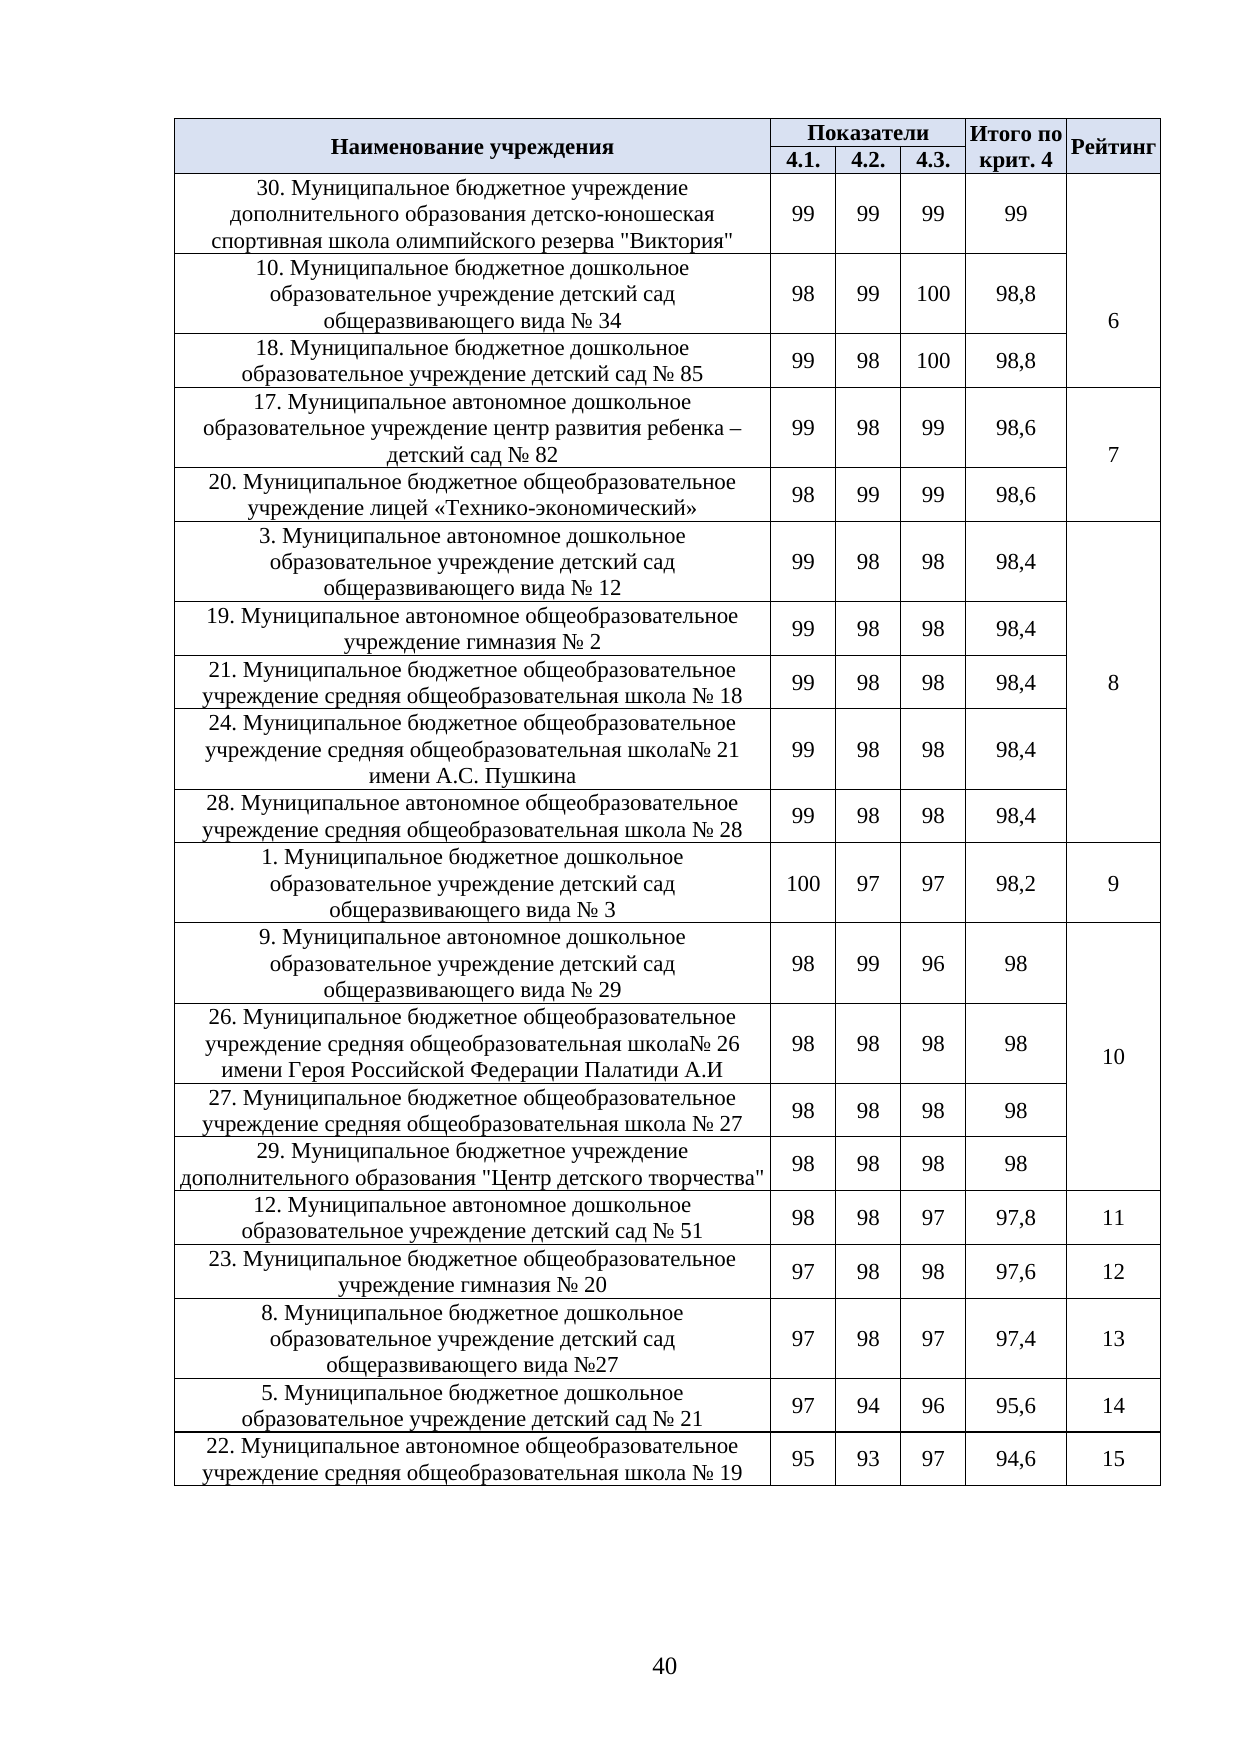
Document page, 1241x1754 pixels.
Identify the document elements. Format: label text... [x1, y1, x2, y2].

table_cell 98,2 [966, 843, 1066, 922]
table_cell 98 [901, 1004, 965, 1082]
table_cell 97 [901, 1433, 965, 1485]
table_cell 98 [771, 468, 835, 521]
table_header Рейтинг [1067, 119, 1160, 173]
table_cell 98,6 [966, 388, 1066, 467]
table_cell 95 [771, 1433, 835, 1485]
table_cell 17. Муниципальное автономное дошкольное образовательное учреждение центр развития ребенка – детский сад № 82 [175, 388, 770, 467]
table_cell 99 [771, 388, 835, 467]
table_cell 26. Муниципальное бюджетное общеобразовательное учреждение средняя общеобразовательная школа№ 26 имени Героя Российской Федерации Палатиди А.И [175, 1004, 770, 1082]
table_cell 24. Муниципальное бюджетное общеобразовательное учреждение средняя общеобразовательная школа№ 21 имени А.С. Пушкина [175, 709, 770, 788]
table_cell 98 [901, 656, 965, 708]
table_cell 98 [836, 334, 900, 387]
table_cell 98 [836, 1245, 900, 1297]
table_cell 9. Муниципальное автономное дошкольное образовательное учреждение детский сад общеразвивающего вида № 29 [175, 923, 770, 1002]
table_cell 98 [771, 1084, 835, 1136]
table_cell 97 [771, 1379, 835, 1431]
table_cell 97 [901, 1191, 965, 1244]
table_cell 12. Муниципальное автономное дошкольное образовательное учреждение детский сад № 51 [175, 1191, 770, 1244]
table_cell 22. Муниципальное автономное общеобразовательное учреждение средняя общеобразовательная школа № 19 [175, 1433, 770, 1485]
table_cell 11 [1067, 1191, 1160, 1244]
table_cell 98 [771, 254, 835, 333]
table_cell 98 [836, 1299, 900, 1378]
table_cell 97,8 [966, 1191, 1066, 1244]
table_cell 5. Муниципальное бюджетное дошкольное образовательное учреждение детский сад № 21 [175, 1379, 770, 1431]
table_cell 97 [836, 843, 900, 922]
table_cell 99 [771, 522, 835, 601]
table_cell 100 [901, 334, 965, 387]
table_cell 98 [836, 709, 900, 788]
table_cell 99 [771, 334, 835, 387]
table_cell 98 [836, 1191, 900, 1244]
table_cell 97 [901, 843, 965, 922]
table_cell 98 [836, 1004, 900, 1082]
table_cell 98,8 [966, 254, 1066, 333]
table_cell 93 [836, 1433, 900, 1485]
table_cell 15 [1067, 1433, 1160, 1485]
table_cell 94 [836, 1379, 900, 1431]
table_cell 98 [966, 1004, 1066, 1082]
table_cell 99 [771, 709, 835, 788]
table_cell 30. Муниципальное бюджетное учреждение дополнительного образования детско-юношеская спортивная школа олимпийского резерва "Виктория" [175, 174, 770, 253]
table_cell 98 [771, 1137, 835, 1190]
table_cell 98 [966, 923, 1066, 1002]
table_cell 98 [771, 1191, 835, 1244]
table_cell 8. Муниципальное бюджетное дошкольное образовательное учреждение детский сад общеразвивающего вида №27 [175, 1299, 770, 1378]
table_cell 99 [836, 174, 900, 253]
table_cell 97,6 [966, 1245, 1066, 1297]
table_cell 99 [966, 174, 1066, 253]
table_cell 98 [836, 388, 900, 467]
table_cell 21. Муниципальное бюджетное общеобразовательное учреждение средняя общеобразовательная школа № 18 [175, 656, 770, 708]
table_cell 98 [771, 1004, 835, 1082]
table_cell 99 [901, 174, 965, 253]
table_cell 20. Муниципальное бюджетное общеобразовательное учреждение лицей «Технико-экономический» [175, 468, 770, 521]
table_cell 98,4 [966, 790, 1066, 842]
table_cell 98 [966, 1137, 1066, 1190]
table_cell 7 [1067, 388, 1160, 521]
table_cell 99 [901, 468, 965, 521]
table_cell 97 [771, 1299, 835, 1378]
table_cell 98 [836, 790, 900, 842]
table_cell 28. Муниципальное автономное общеобразовательное учреждение средняя общеобразовательная школа № 28 [175, 790, 770, 842]
table_header Показатели [771, 119, 965, 146]
table_cell 6 [1067, 253, 1160, 387]
table_cell 99 [771, 602, 835, 654]
table_cell 97 [901, 1299, 965, 1378]
table_cell 99 [901, 388, 965, 467]
table_cell 98,4 [966, 709, 1066, 788]
table_cell 95,6 [966, 1379, 1066, 1431]
table_cell 4.2. [836, 147, 900, 173]
table_cell 1. Муниципальное бюджетное дошкольное образовательное учреждение детский сад общеразвивающего вида № 3 [175, 843, 770, 922]
table_cell 98 [901, 790, 965, 842]
table_cell 27. Муниципальное бюджетное общеобразовательное учреждение средняя общеобразовательная школа № 27 [175, 1084, 770, 1136]
table_cell 3. Муниципальное автономное дошкольное образовательное учреждение детский сад общеразвивающего вида № 12 [175, 522, 770, 601]
table_cell 98 [901, 1245, 965, 1297]
table_cell 14 [1067, 1379, 1160, 1431]
table_cell 23. Муниципальное бюджетное общеобразовательное учреждение гимназия № 20 [175, 1245, 770, 1297]
table_cell 98,4 [966, 656, 1066, 708]
table_cell 98 [836, 1084, 900, 1136]
table_cell 4.3. [901, 147, 965, 173]
table_cell 99 [771, 174, 835, 253]
table_cell 96 [901, 923, 965, 1002]
table_cell 98 [901, 522, 965, 601]
table_header Наименование учреждения [175, 119, 770, 173]
table_cell 4.1. [771, 147, 835, 173]
table_cell 99 [836, 468, 900, 521]
table_cell 98 [901, 602, 965, 654]
table_cell 99 [771, 656, 835, 708]
table_cell 19. Муниципальное автономное общеобразовательное учреждение гимназия № 2 [175, 602, 770, 654]
table_cell 99 [771, 790, 835, 842]
table_cell 9 [1067, 843, 1160, 922]
table_cell 96 [901, 1379, 965, 1431]
table_cell 98 [901, 709, 965, 788]
table_cell 100 [901, 254, 965, 333]
table_cell 98,4 [966, 522, 1066, 601]
table_cell 94,6 [966, 1433, 1066, 1485]
table_cell 10. Муниципальное бюджетное дошкольное образовательное учреждение детский сад общеразвивающего вида № 34 [175, 254, 770, 333]
table_cell 8 [1067, 522, 1160, 842]
table_cell 29. Муниципальное бюджетное учреждение дополнительного образования "Центр детского творчества" [175, 1137, 770, 1190]
table_cell 98 [901, 1084, 965, 1136]
table_cell 98 [836, 602, 900, 654]
table_cell 99 [836, 923, 900, 1002]
table_cell 10 [1067, 923, 1160, 1190]
table_cell 97,4 [966, 1299, 1066, 1378]
table_cell 13 [1067, 1299, 1160, 1378]
table_header Итого по крит. 4 [966, 119, 1066, 173]
table_cell 98 [771, 923, 835, 1002]
table_cell 98,8 [966, 334, 1066, 387]
table_cell 98 [836, 522, 900, 601]
table_cell 18. Муниципальное бюджетное дошкольное образовательное учреждение детский сад № 85 [175, 334, 770, 387]
table_cell 98 [966, 1084, 1066, 1136]
table_cell 100 [771, 843, 835, 922]
table_cell 98,6 [966, 468, 1066, 521]
table_cell 97 [771, 1245, 835, 1297]
table_cell 99 [836, 254, 900, 333]
table_cell 98,4 [966, 602, 1066, 654]
table_cell 98 [836, 1137, 900, 1190]
table_cell 98 [901, 1137, 965, 1190]
table_cell 98 [836, 656, 900, 708]
table_cell 12 [1067, 1245, 1160, 1297]
